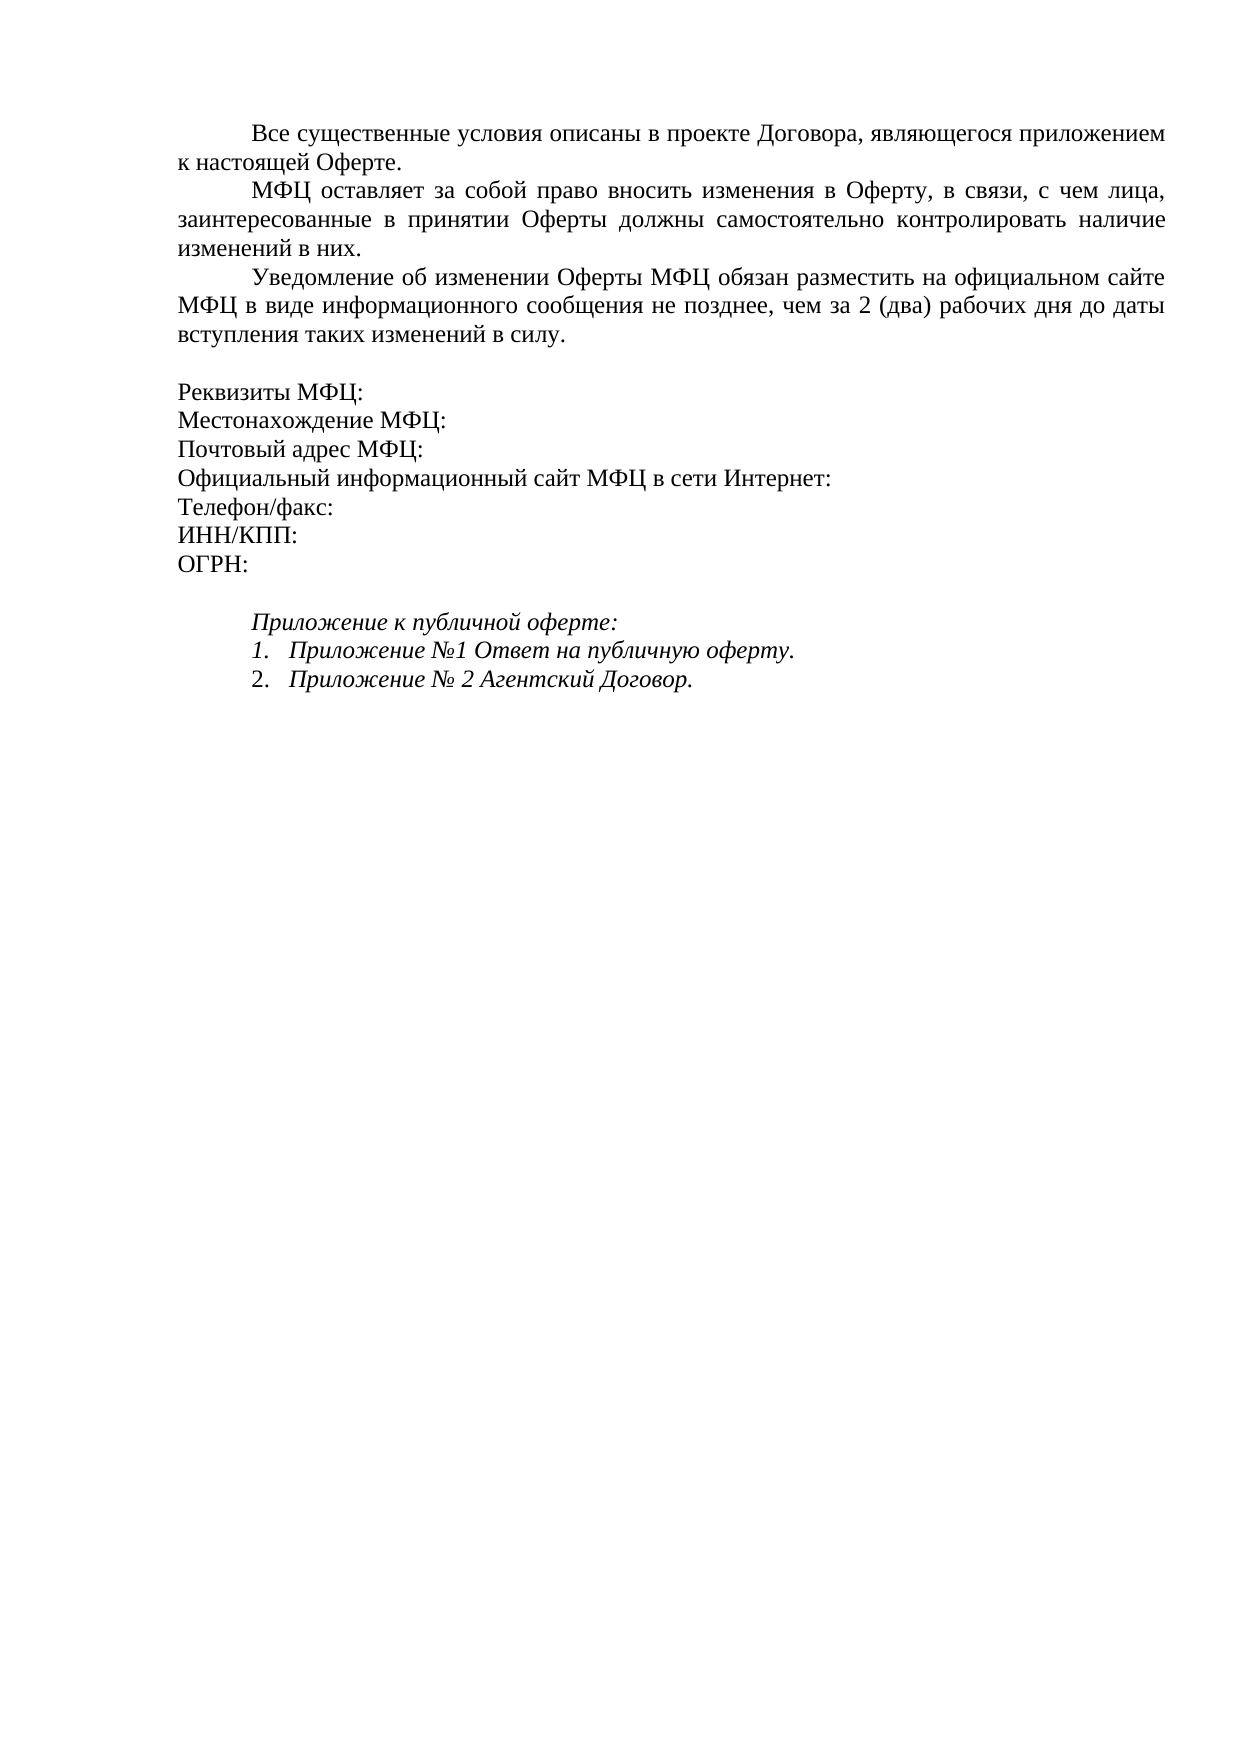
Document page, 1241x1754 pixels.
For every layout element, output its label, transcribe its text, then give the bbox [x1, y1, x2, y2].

text Все существенные условия описаны в проекте Договора, являющегося приложением к настоящей Оферте. [177, 118, 1167, 176]
text Уведомление об изменении Оферты МФЦ обязан разместить на официальном сайте МФЦ в виде информационного сообщения не позднее, чем за 2 (два) рабочих дня до даты вступления таких изменений в силу. [177, 262, 1167, 348]
text Телефон/факс: [177, 492, 1167, 521]
text Приложение к публичной оферте: [177, 607, 1167, 636]
text Местонахождение МФЦ: [177, 406, 1167, 434]
list Приложение № 2 Агентский Договор. [251, 664, 1167, 693]
text Почтовый адрес МФЦ: [177, 434, 1167, 463]
text Реквизиты МФЦ: [177, 377, 1167, 406]
list Приложение №1 Ответ на публичную оферту. [251, 636, 1167, 664]
text ИНН/КПП: ОГРН: [177, 521, 1167, 578]
text МФЦ оставляет за собой право вносить изменения в Оферту, в связи, с чем лица, заинтересованные в принятии Оферты должны самостоятельно контролировать наличие изменений в них. [177, 176, 1167, 262]
text Официальный информационный сайт МФЦ в сети Интернет: [177, 463, 1167, 492]
